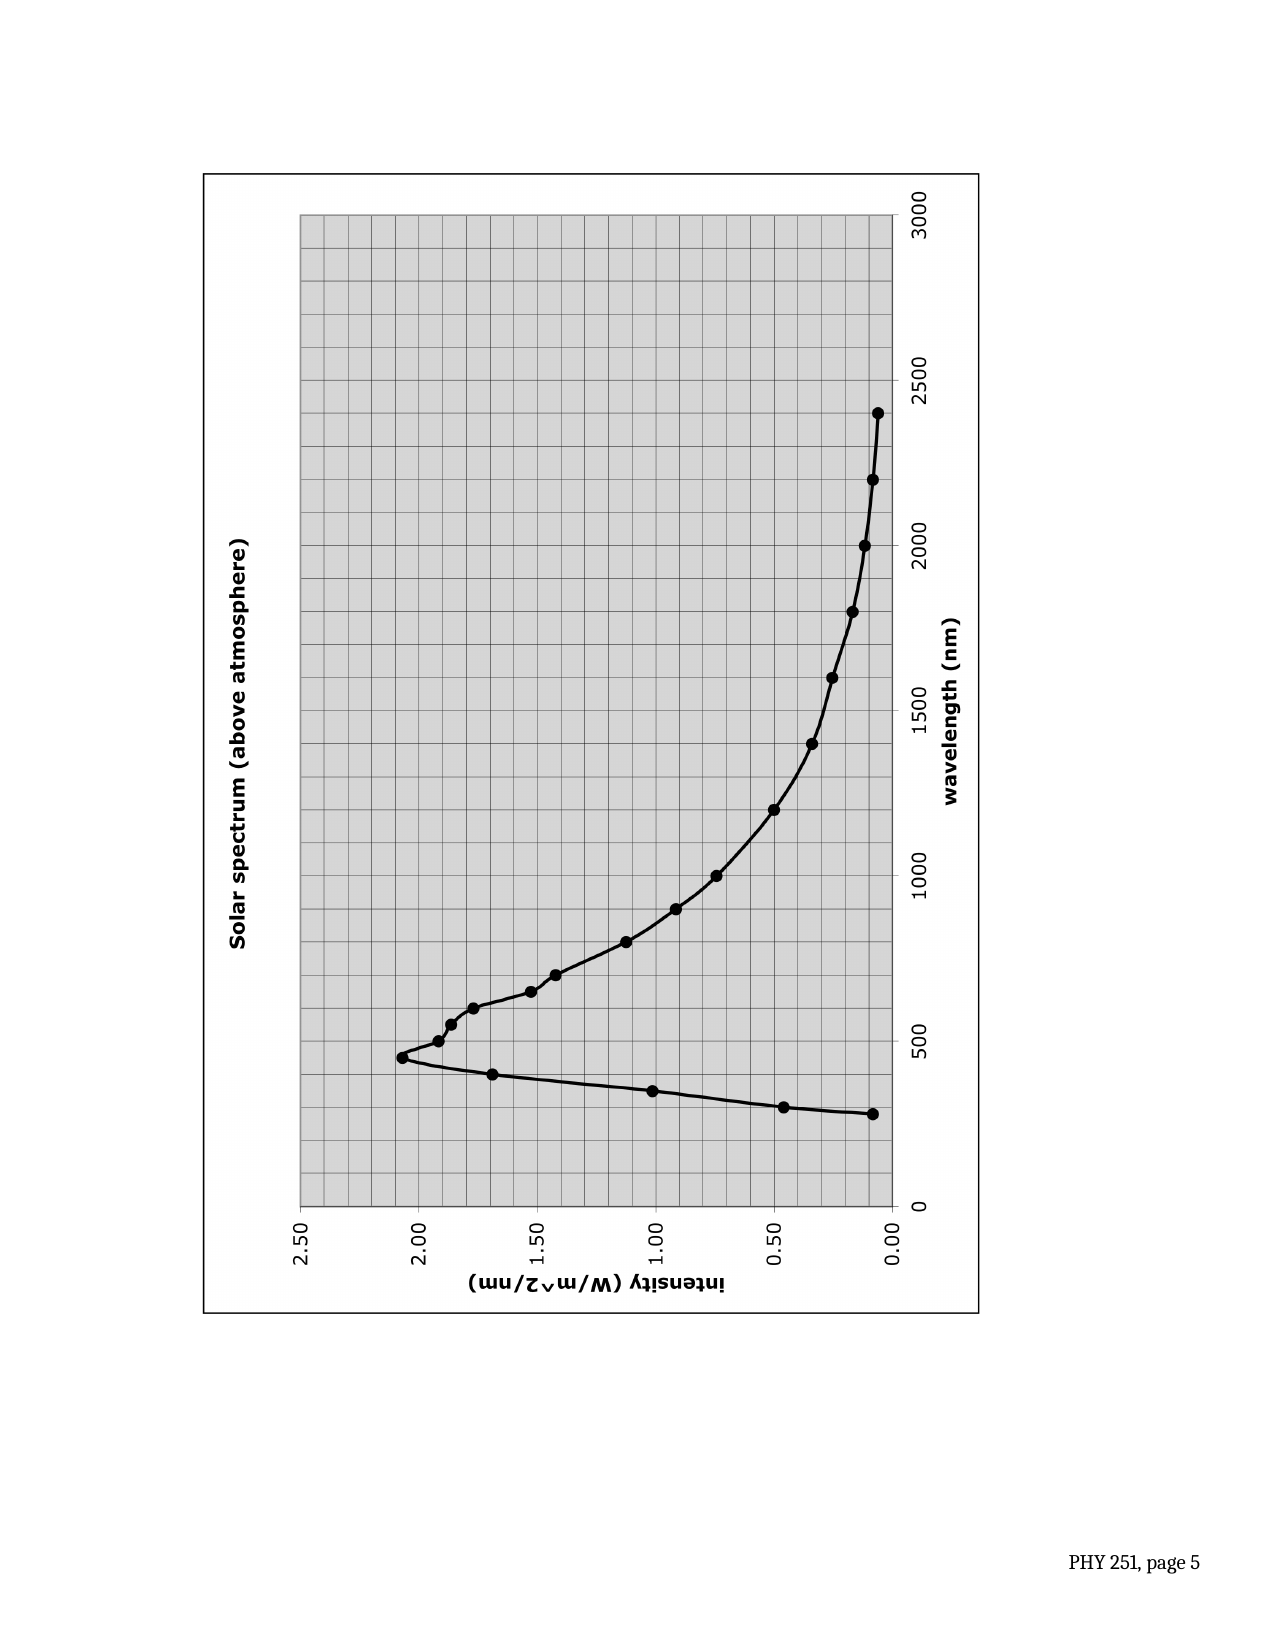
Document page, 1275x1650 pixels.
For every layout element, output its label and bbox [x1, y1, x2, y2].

picture [75, 75, 1108, 1411]
